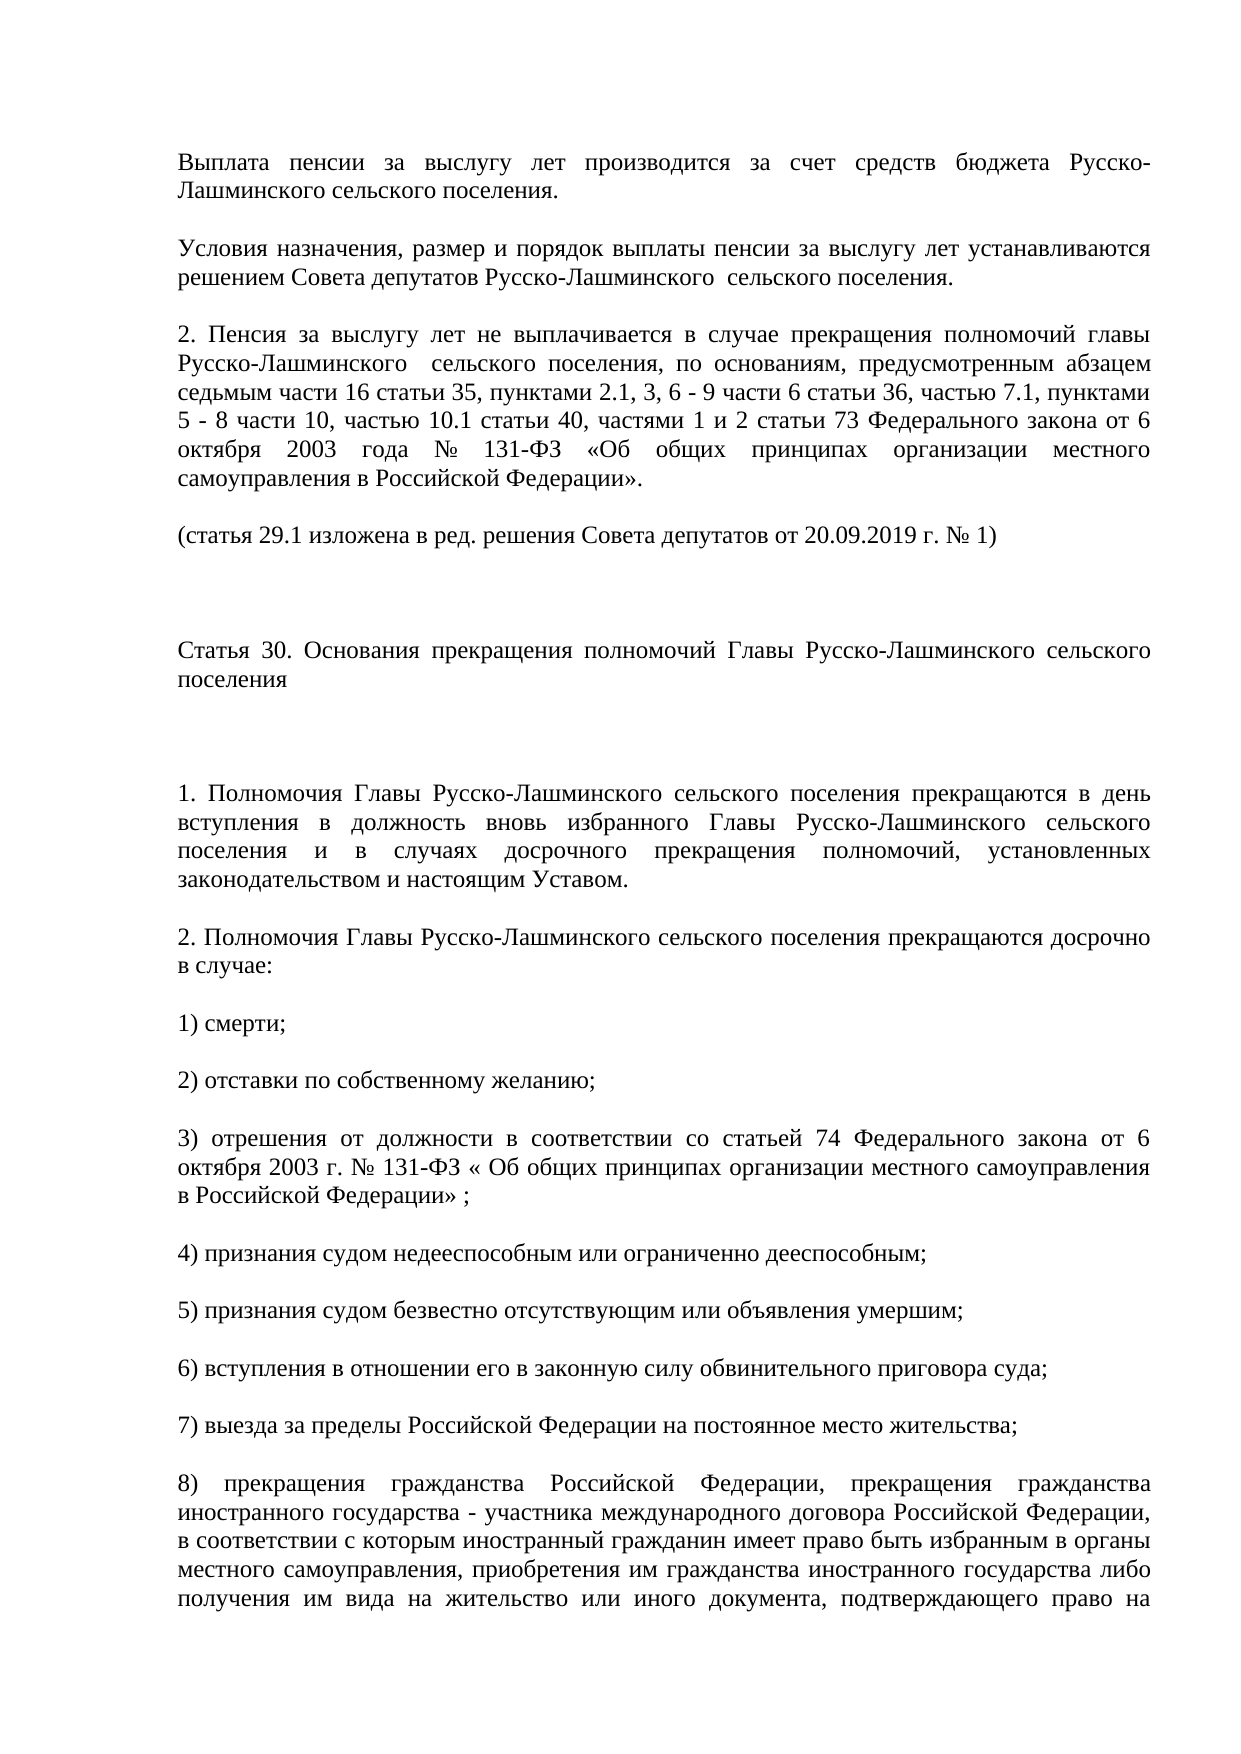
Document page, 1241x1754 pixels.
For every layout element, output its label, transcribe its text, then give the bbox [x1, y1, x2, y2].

text 6) вступления в отношении его в законную силу обвинительного приговора суда; [177, 1353, 1152, 1382]
text 1. Полномочия Главы Русско-Лашминского сельского поселения прекращаются в день вступления в должность вновь избранного Главы Русско-Лашминского сельского поселения и в случаях досрочного прекращения полномочий, установленных законодательством и настоящим Уставом. [177, 778, 1152, 893]
text Условия назначения, размер и порядок выплаты пенсии за выслугу лет устанавливаются решением Совета депутатов Русско-Лашминского сельского поселения. [177, 233, 1152, 291]
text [177, 1468, 1152, 1612]
text Выплата пенсии за выслугу лет производится за счет средств бюджета Русско-Лашминского сельского поселения. [177, 147, 1152, 204]
text 4) признания судом недееспособным или ограниченно дееспособным; [177, 1238, 1152, 1267]
text 7) выезда за пределы Российской Федерации на постоянное место жительства; [177, 1410, 1152, 1439]
text 3) отрешения от должности в соответствии со статьей 74 Федерального закона от 6 октября 2003 г. № 131-ФЗ « Об общих принципах организации местного самоуправления в Российской Федерации» ; [177, 1123, 1152, 1209]
text 2. Пенсия за выслугу лет не выплачивается в случае прекращения полномочий главы Русско-Лашминского сельского поселения, по основаниям, предусмотренным абзацем седьмым части 16 статьи 35, пунктами 2.1, 3, 6 - 9 части 6 статьи 36, частью 7.1, пунктами 5 - 8 части 10, частью 10.1 статьи 40, частями 1 и 2 статьи 73 Федерального закона от 6 октября 2003 года № 131-ФЗ «Об общих принципах организации местного самоуправления в Российской Федерации». [177, 319, 1152, 492]
text 1) смерти; [177, 1008, 1152, 1037]
text (статья 29.1 изложена в ред. решения Совета депутатов от 20.09.2019 г. № 1) [177, 521, 1152, 549]
text 5) признания судом безвестно отсутствующим или объявления умершим; [177, 1295, 1152, 1324]
text Статья 30. Основания прекращения полномочий Главы Русско-Лашминского сельского поселения [177, 635, 1152, 692]
text 2) отставки по собственному желанию; [177, 1065, 1152, 1094]
text 2. Полномочия Главы Русско-Лашминского сельского поселения прекращаются досрочно в случае: [177, 922, 1152, 979]
